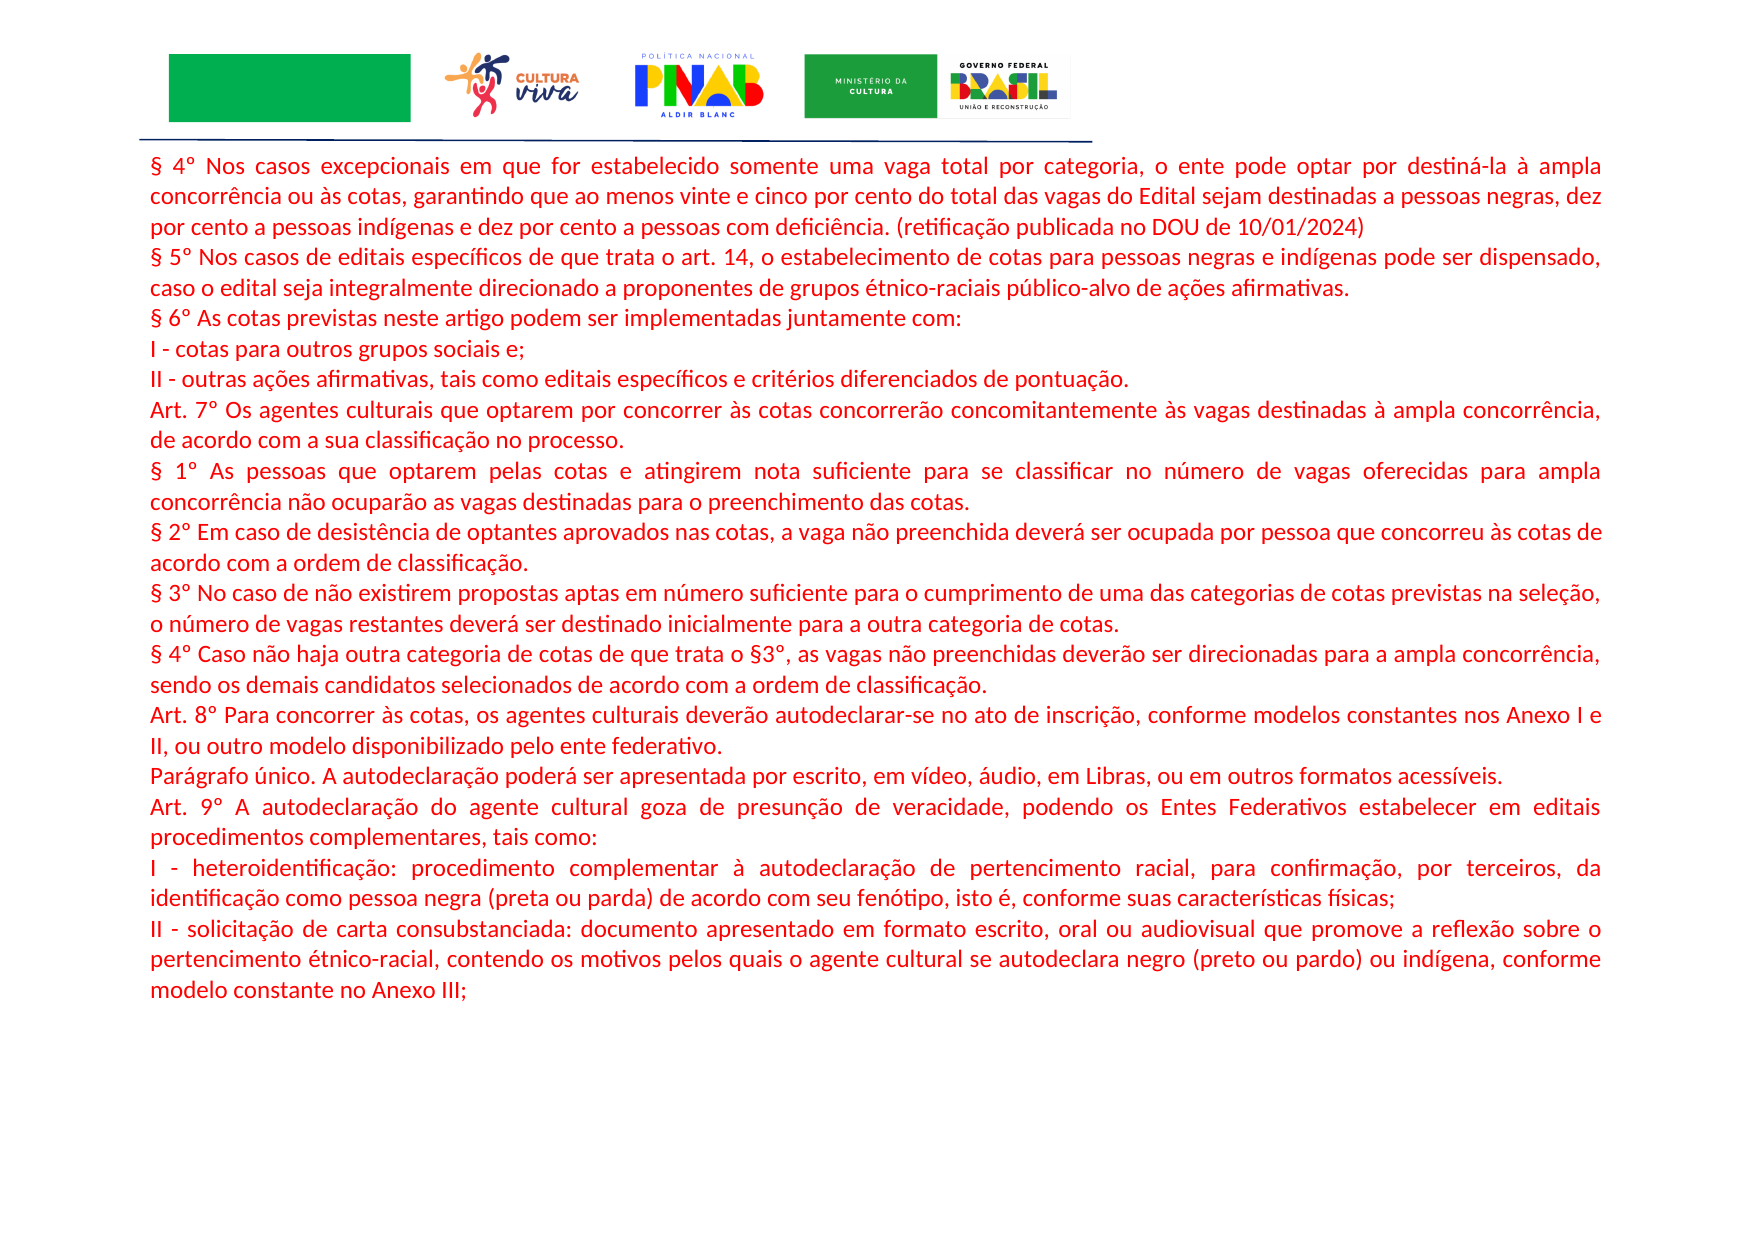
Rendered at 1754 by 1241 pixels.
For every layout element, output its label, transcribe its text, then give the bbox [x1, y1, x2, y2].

text § 1º As pessoas que optarem pelas cotas e atingirem nota suficiente para se classificar no número de vagas oferecidas para ampla concorrência não ocuparão as vagas destinadas para o preenchimento das cotas. [150, 455, 1604, 516]
text II - solicitação de carta consubstanciada: documento apresentado em formato escrito, oral ou audiovisual que promove a reflexão sobre o pertencimento étnico-racial, contendo os motivos pelos quais o agente cultural se autodeclara negro (preto ou pardo) ou indígena, conforme modelo constante no Anexo III; [150, 913, 1604, 1004]
text § 2º Em caso de desistência de optantes aprovados nas cotas, a vaga não preenchida deverá ser ocupada por pessoa que concorreu às cotas de acordo com a ordem de classificação. [150, 516, 1604, 577]
text Art. 8º Para concorrer às cotas, os agentes culturais deverão autodeclarar-se no ato de inscrição, conforme modelos constantes nos Anexo I e II, ou outro modelo disponibilizado pelo ente federativo. [150, 699, 1604, 760]
text Art. 9º A autodeclaração do agente cultural goza de presunção de veracidade, podendo os Entes Federativos estabelecer em editais procedimentos complementares, tais como: [150, 791, 1604, 852]
text § 3º No caso de não existirem propostas aptas em número suficiente para o cumprimento de uma das categorias de cotas previstas na seleção, o número de vagas restantes deverá ser destinado inicialmente para a outra categoria de cotas. [150, 577, 1604, 638]
picture [398, 44, 1081, 130]
text I - cotas para outros grupos sociais e; [150, 333, 1604, 364]
text II - outras ações afirmativas, tais como editais específicos e critérios diferenciados de pontuação. [150, 364, 1604, 394]
text § 4º Nos casos excepcionais em que for estabelecido somente uma vaga total por categoria, o ente pode optar por destiná-la à ampla concorrência ou às cotas, garantindo que ao menos vinte e cinco por cento do total das vagas do Edital sejam destinadas a pessoas negras, dez por cento a pessoas indígenas e dez por cento a pessoas com deficiência. (retificação publicada no DOU de 10/01/2024) [150, 150, 1604, 242]
text § 6º As cotas previstas neste artigo podem ser implementadas juntamente com: [150, 303, 1604, 333]
text § 5º Nos casos de editais específicos de que trata o art. 14, o estabelecimento de cotas para pessoas negras e indígenas pode ser dispensado, caso o edital seja integralmente direcionado a proponentes de grupos étnico-raciais público-alvo de ações afirmativas. [150, 242, 1604, 303]
text Art. 7º Os agentes culturais que optarem por concorrer às cotas concorrerão concomitantemente às vagas destinadas à ampla concorrência, de acordo com a sua classificação no processo. [150, 394, 1604, 455]
text Parágrafo único. A autodeclaração poderá ser apresentada por escrito, em vídeo, áudio, em Libras, ou em outros formatos acessíveis. [150, 760, 1604, 791]
text I - heteroidentificação: procedimento complementar à autodeclaração de pertencimento racial, para confirmação, por terceiros, da identificação como pessoa negra (preta ou parda) de acordo com seu fenótipo, isto é, conforme suas características físicas; [150, 852, 1604, 913]
text § 4º Caso não haja outra categoria de cotas de que trata o §3º, as vagas não preenchidas deverão ser direcionadas para a ampla concorrência, sendo os demais candidatos selecionados de acordo com a ordem de classificação. [150, 638, 1604, 699]
